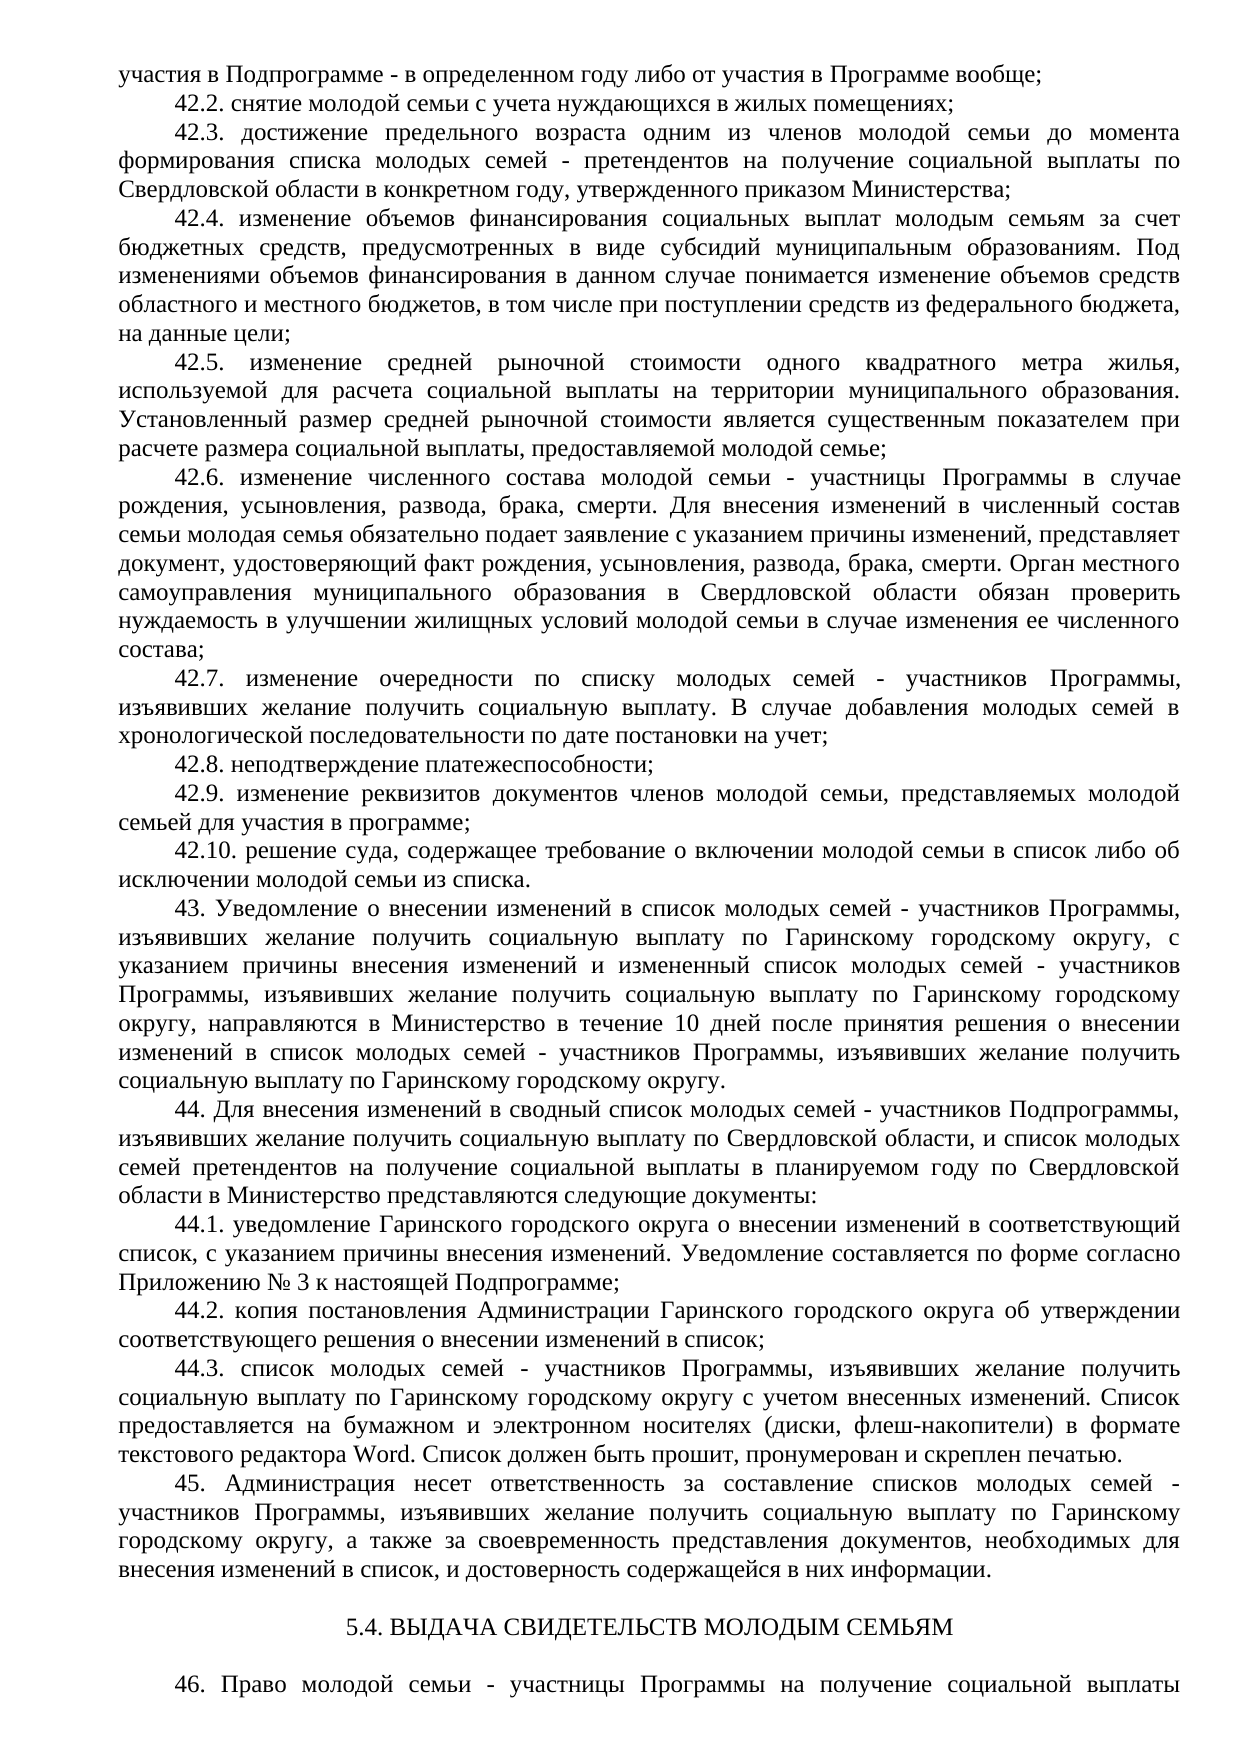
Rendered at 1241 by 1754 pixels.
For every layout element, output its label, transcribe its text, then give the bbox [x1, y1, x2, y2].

text 42.10. решение суда, содержащее требование о включении молодой семьи в список либо об исключении молодой семьи из списка. [118, 835, 1181, 893]
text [118, 59, 1181, 88]
text 5.4. ВЫДАЧА СВИДЕТЕЛЬСТВ МОЛОДЫМ СЕМЬЯМ [118, 1612, 1181, 1640]
text 42.5. изменение средней рыночной стоимости одного квадратного метра жилья, используемой для расчета социальной выплаты на территории муниципального образования. Установленный размер средней рыночной стоимости является существенным показателем при расчете размера социальной выплаты, предоставляемой молодой семье; [118, 347, 1181, 462]
text 45. Администрация несет ответственность за составление списков молодых семей - участников Программы, изъявивших желание получить социальную выплату по Гаринскому городскому округу, а также за своевременность представления документов, необходимых для внесения изменений в список, и достоверность содержащейся в них информации. [118, 1468, 1181, 1583]
text 44.2. копия постановления Администрации Гаринского городского округа об утверждении соответствующего решения о внесении изменений в список; [118, 1295, 1181, 1353]
text 42.4. изменение объемов финансирования социальных выплат молодым семьям за счет бюджетных средств, предусмотренных в виде субсидий муниципальным образованиям. Под изменениями объемов финансирования в данном случае понимается изменение объемов средств областного и местного бюджетов, в том числе при поступлении средств из федерального бюджета, на данные цели; [118, 203, 1181, 347]
text 42.3. достижение предельного возраста одним из членов молодой семьи до момента формирования списка молодых семей - претендентов на получение социальной выплаты по Свердловской области в конкретном году, утвержденного приказом Министерства; [118, 117, 1181, 203]
text 42.9. изменение реквизитов документов членов молодой семьи, представляемых молодой семьей для участия в программе; [118, 778, 1181, 835]
text 44.3. список молодых семей - участников Программы, изъявивших желание получить социальную выплату по Гаринскому городскому округу с учетом внесенных изменений. Список предоставляется на бумажном и электронном носителях (диски, флеш-накопители) в формате текстового редактора Word. Список должен быть прошит, пронумерован и скреплен печатью. [118, 1353, 1181, 1468]
text 44.1. уведомление Гаринского городского округа о внесении изменений в соответствующий список, с указанием причины внесения изменений. Уведомление составляется по форме согласно Приложению № 3 к настоящей Подпрограмме; [118, 1209, 1181, 1295]
text 42.6. изменение численного состава молодой семьи - участницы Программы в случае рождения, усыновления, развода, брака, смерти. Для внесения изменений в численный состав семьи молодая семья обязательно подает заявление с указанием причины изменений, представляет документ, удостоверяющий факт рождения, усыновления, развода, брака, смерти. Орган местного самоуправления муниципального образования в Свердловской области обязан проверить нуждаемость в улучшении жилищных условий молодой семьи в случае изменения ее численного состава; [118, 462, 1181, 663]
text 42.2. снятие молодой семьи с учета нуждающихся в жилых помещениях; [118, 88, 1181, 117]
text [118, 1669, 1181, 1698]
text 43. Уведомление о внесении изменений в список молодых семей - участников Программы, изъявивших желание получить социальную выплату по Гаринскому городскому округу, с указанием причины внесения изменений и измененный список молодых семей - участников Программы, изъявивших желание получить социальную выплату по Гаринскому городскому округу, направляются в Министерство в течение 10 дней после принятия решения о внесении изменений в список молодых семей - участников Программы, изъявивших желание получить социальную выплату по Гаринскому городскому округу. [118, 893, 1181, 1094]
text 44. Для внесения изменений в сводный список молодых семей - участников Подпрограммы, изъявивших желание получить социальную выплату по Свердловской области, и список молодых семей претендентов на получение социальной выплаты в планируемом году по Свердловской области в Министерство представляются следующие документы: [118, 1094, 1181, 1209]
text 42.8. неподтверждение платежеспособности; [118, 749, 1181, 778]
text 42.7. изменение очередности по списку молодых семей - участников Программы, изъявивших желание получить социальную выплату. В случае добавления молодых семей в хронологической последовательности по дате постановки на учет; [118, 663, 1181, 749]
